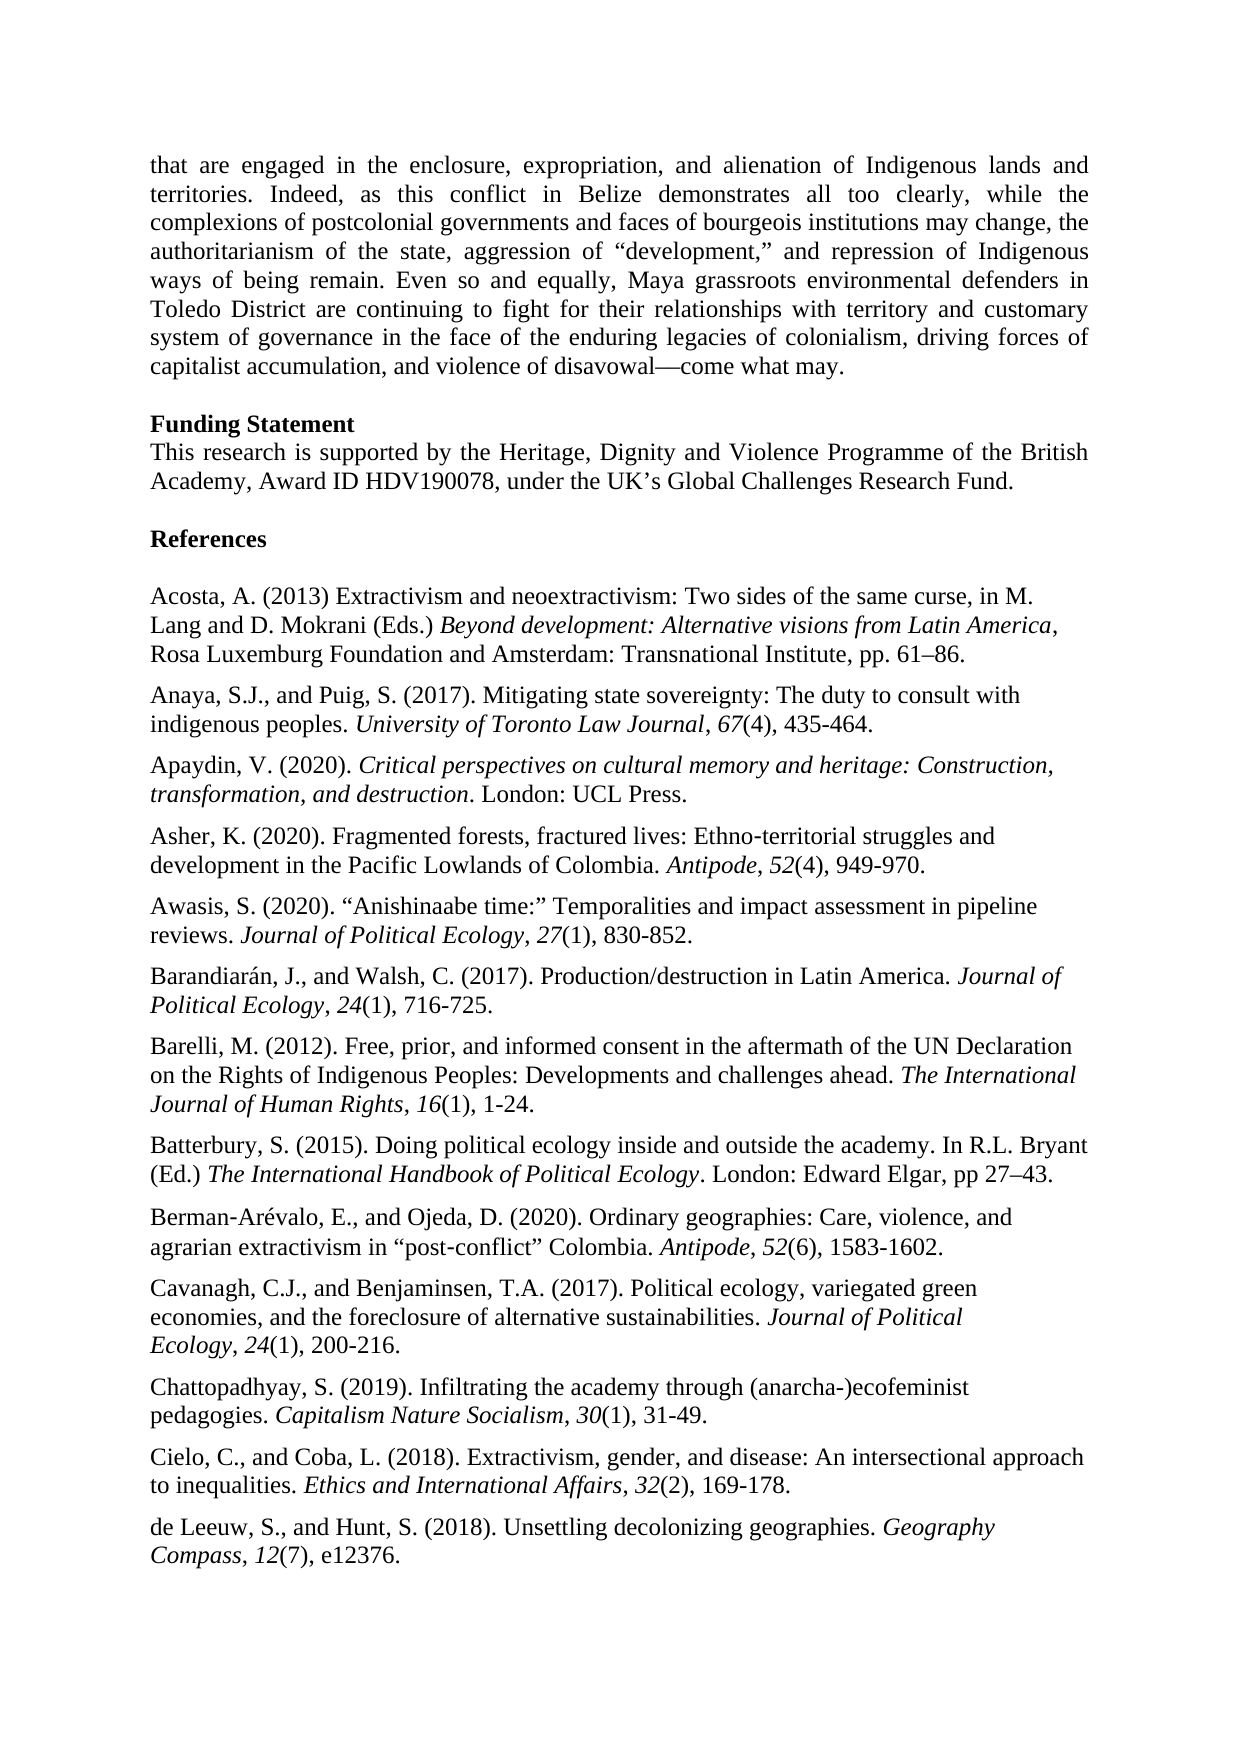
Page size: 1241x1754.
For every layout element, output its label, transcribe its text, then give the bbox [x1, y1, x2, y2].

text Barandiarán, J., and Walsh, C. (2017). Production/destruction in Latin America. Journal of Political Ecology, 24(1), 716-725. [493, 961, 1090, 1019]
text Asher, K. (2020). Fragmented forests, fractured lives: Ethno‐territorial struggles and development in the Pacific Lowlands of Colombia. Antipode, 52(4), 949-970. [150, 820, 1090, 879]
text Berman‐Arévalo, E., and Ojeda, D. (2020). Ordinary geographies: Care, violence, and agrarian extractivism in “post‐conflict” Colombia. Antipode, 52(6), 1583-1602. [150, 1200, 1090, 1261]
text Awasis, S. (2020). “Anishinaabe time:” Temporalities and impact assessment in pipeline reviews. Journal of Political Ecology, 27(1), 830-852. [693, 891, 1090, 949]
text Funding Statement [150, 409, 1090, 437]
text Chattopadhyay, S. (2019). Infiltrating the academy through (anarcha-)ecofeminist pedagogies. Capitalism Nature Socialism, 30(1), 31-49. [150, 1372, 1090, 1429]
text Apaydin, V. (2020). Critical perspectives on cultural memory and heritage: Construction, transformation, and destruction. London: UCL Press. [150, 750, 1090, 807]
text Barelli, M. (2012). Free, prior, and informed consent in the aftermath of the UN Declaration on the Rights of Indigenous Peoples: Developments and challenges ahead. The International Journal of Human Rights, 16(1), 1-24. [535, 1031, 1090, 1118]
text References [150, 524, 1090, 552]
text Anaya, S.J., and Puig, S. (2017). Mitigating state sovereignty: The duty to consult with indigenous peoples. University of Toronto Law Journal, 67(4), 435-464. [150, 680, 1090, 737]
text de Leeuw, S., and Hunt, S. (2018). Unsettling decolonizing geographies. Geography Compass, 12(7), e12376. [150, 1512, 1090, 1569]
text This research is supported by the Heritage, Dignity and Violence Programme of the British Academy, Award ID HDV190078, under the UK’s Global Challenges Research Fund. [150, 437, 1090, 495]
text Cavanagh, C.J., and Benjaminsen, T.A. (2017). Political ecology, variegated green economies, and the foreclosure of alternative sustainabilities. Journal of Political Ecology, 24(1), 200-216. [150, 1273, 1090, 1359]
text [150, 150, 1090, 380]
text Cielo, C., and Coba, L. (2018). Extractivism, gender, and disease: An intersectional approach to inequalities. Ethics and International Affairs, 32(2), 169-178. [150, 1442, 1090, 1499]
text Acosta, A. (2013) Extractivism and neoextractivism: Two sides of the same curse, in M. Lang and D. Mokrani (Eds.) Beyond development: Alternative visions from Latin America, Rosa Luxemburg Foundation and Amsterdam: Transnational Institute, pp. 61–86. [150, 581, 1090, 667]
text Batterbury, S. (2015). Doing political ecology inside and outside the academy. In R.L. Bryant (Ed.) The International Handbook of Political Ecology. London: Edward Elgar, pp 27–43. [150, 1130, 1090, 1188]
